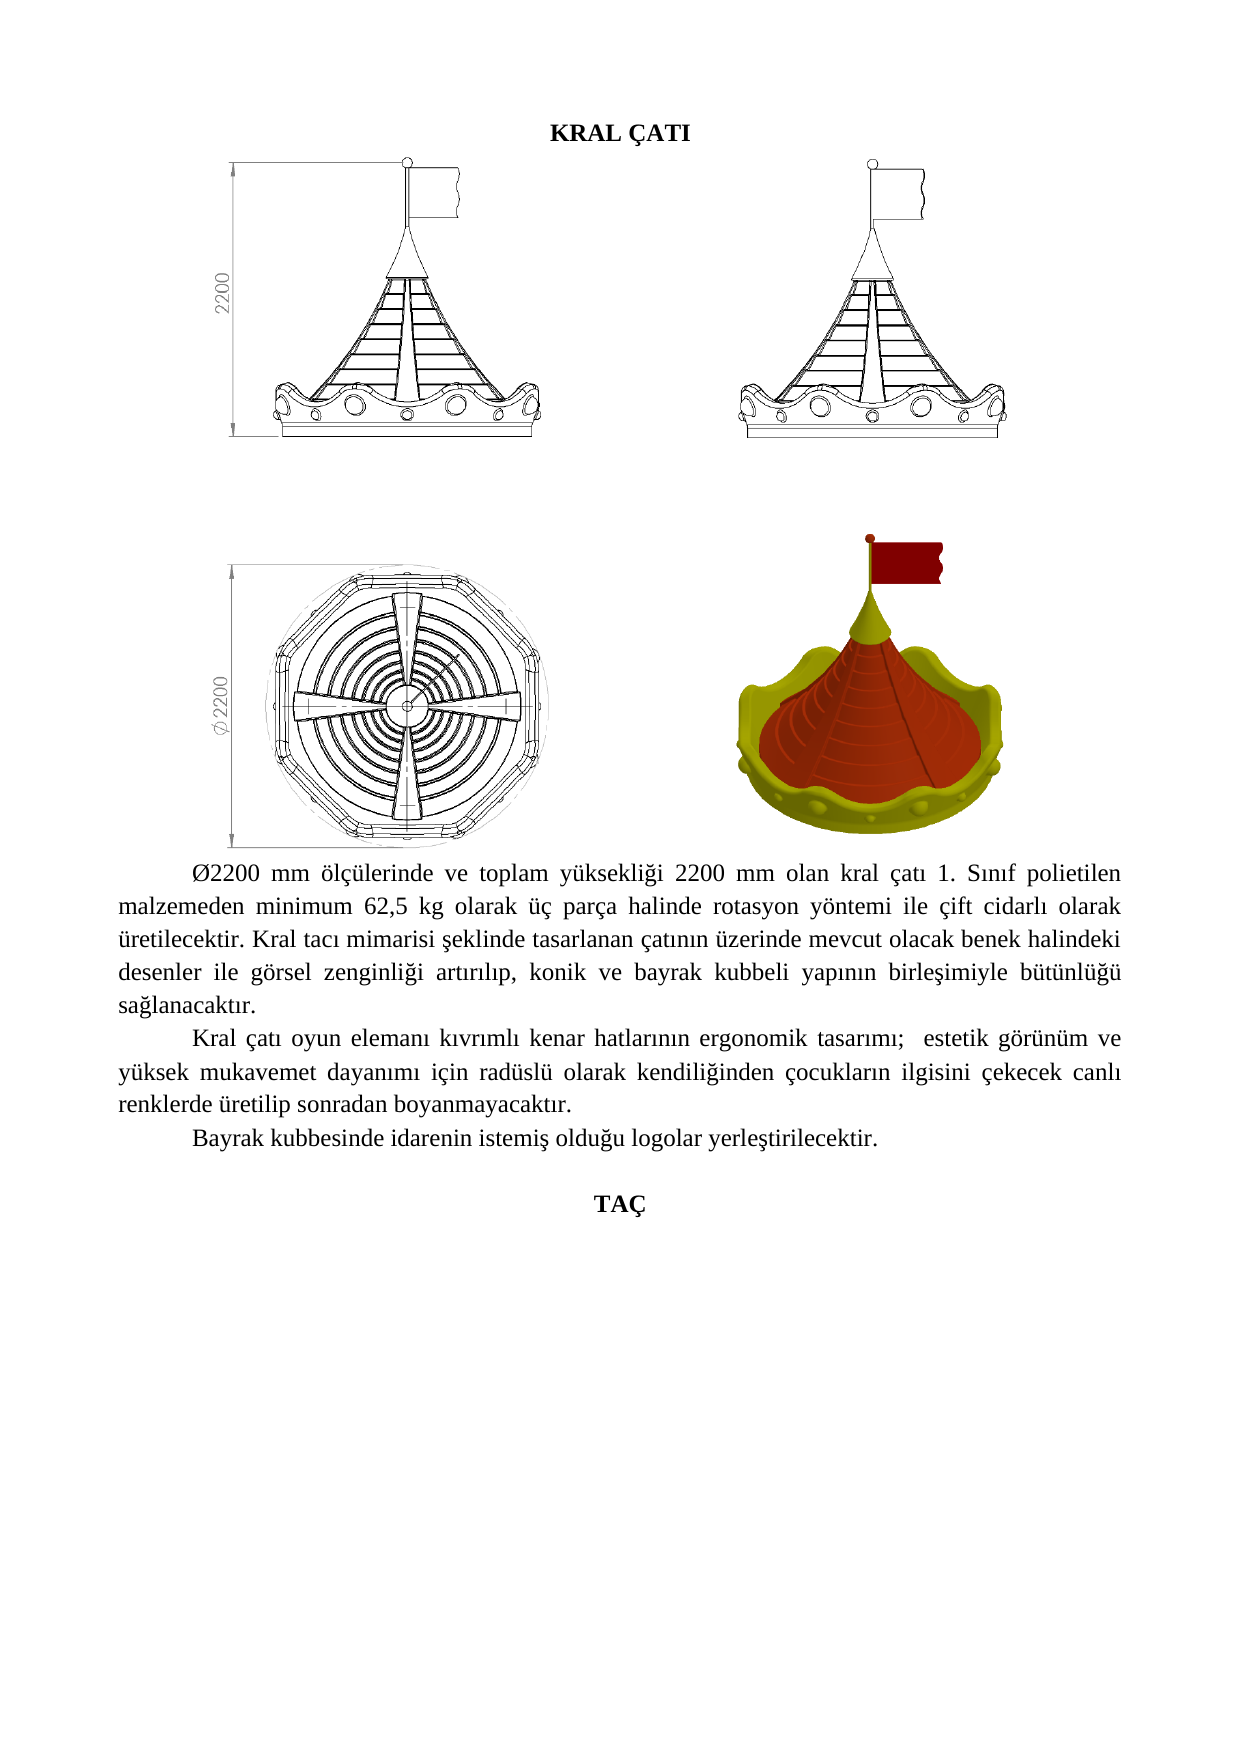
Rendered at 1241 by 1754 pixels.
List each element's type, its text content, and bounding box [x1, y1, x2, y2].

text Ø2200 mm ölçülerinde ve toplam yüksekliği 2200 mm olan kral çatı 1. Sınıf polietilen malzemeden minimum 62,5 kg olarak üç parça halinde rotasyon yöntemi ile çift cidarlı olarak üretilecektir. Kral tacı mimarisi şeklinde tasarlanan çatının üzerinde mevcut olacak benek halindeki desenler ile görsel zenginliği artırılıp, konik ve bayrak kubbeli yapının birleşimiyle bütünlüğü sağlanacaktır. [118, 858, 1122, 1019]
picture [194, 151, 1046, 855]
text KRAL ÇATI [118, 118, 1122, 147]
text Kral çatı oyun elemanı kıvrımlı kenar hatlarının ergonomik tasarımı; estetik görünüm ve yüksek mukavemet dayanımı için radüslü olarak kendiliğinden çocukların ilgisini çekecek canlı renklerde üretilip sonradan boyanmayacaktır. [118, 1023, 1122, 1118]
text TAÇ [118, 1189, 1122, 1217]
text Bayrak kubbesinde idarenin istemiş olduğu logolar yerleştirilecektir. [118, 1123, 1122, 1151]
